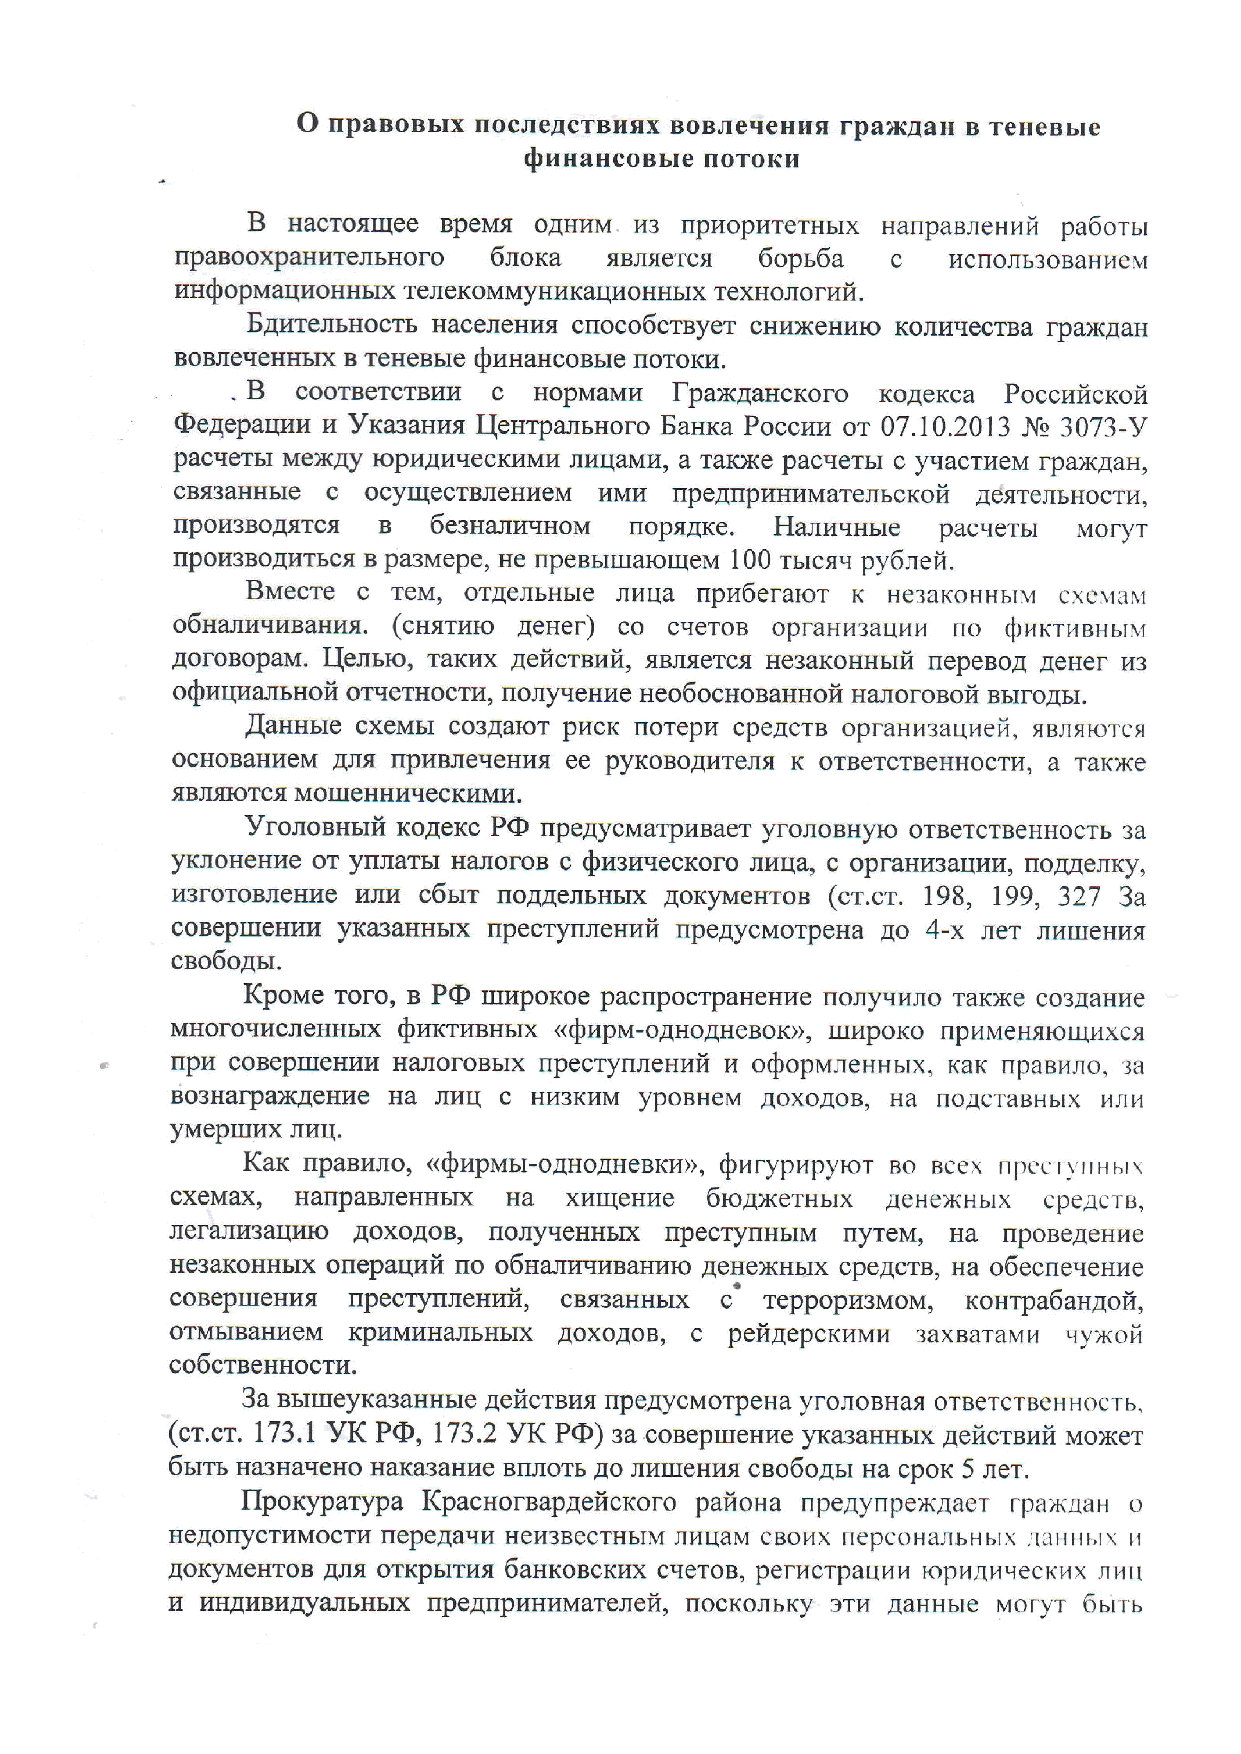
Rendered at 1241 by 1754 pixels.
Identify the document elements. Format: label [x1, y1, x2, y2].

picture [78, 96, 1197, 1644]
